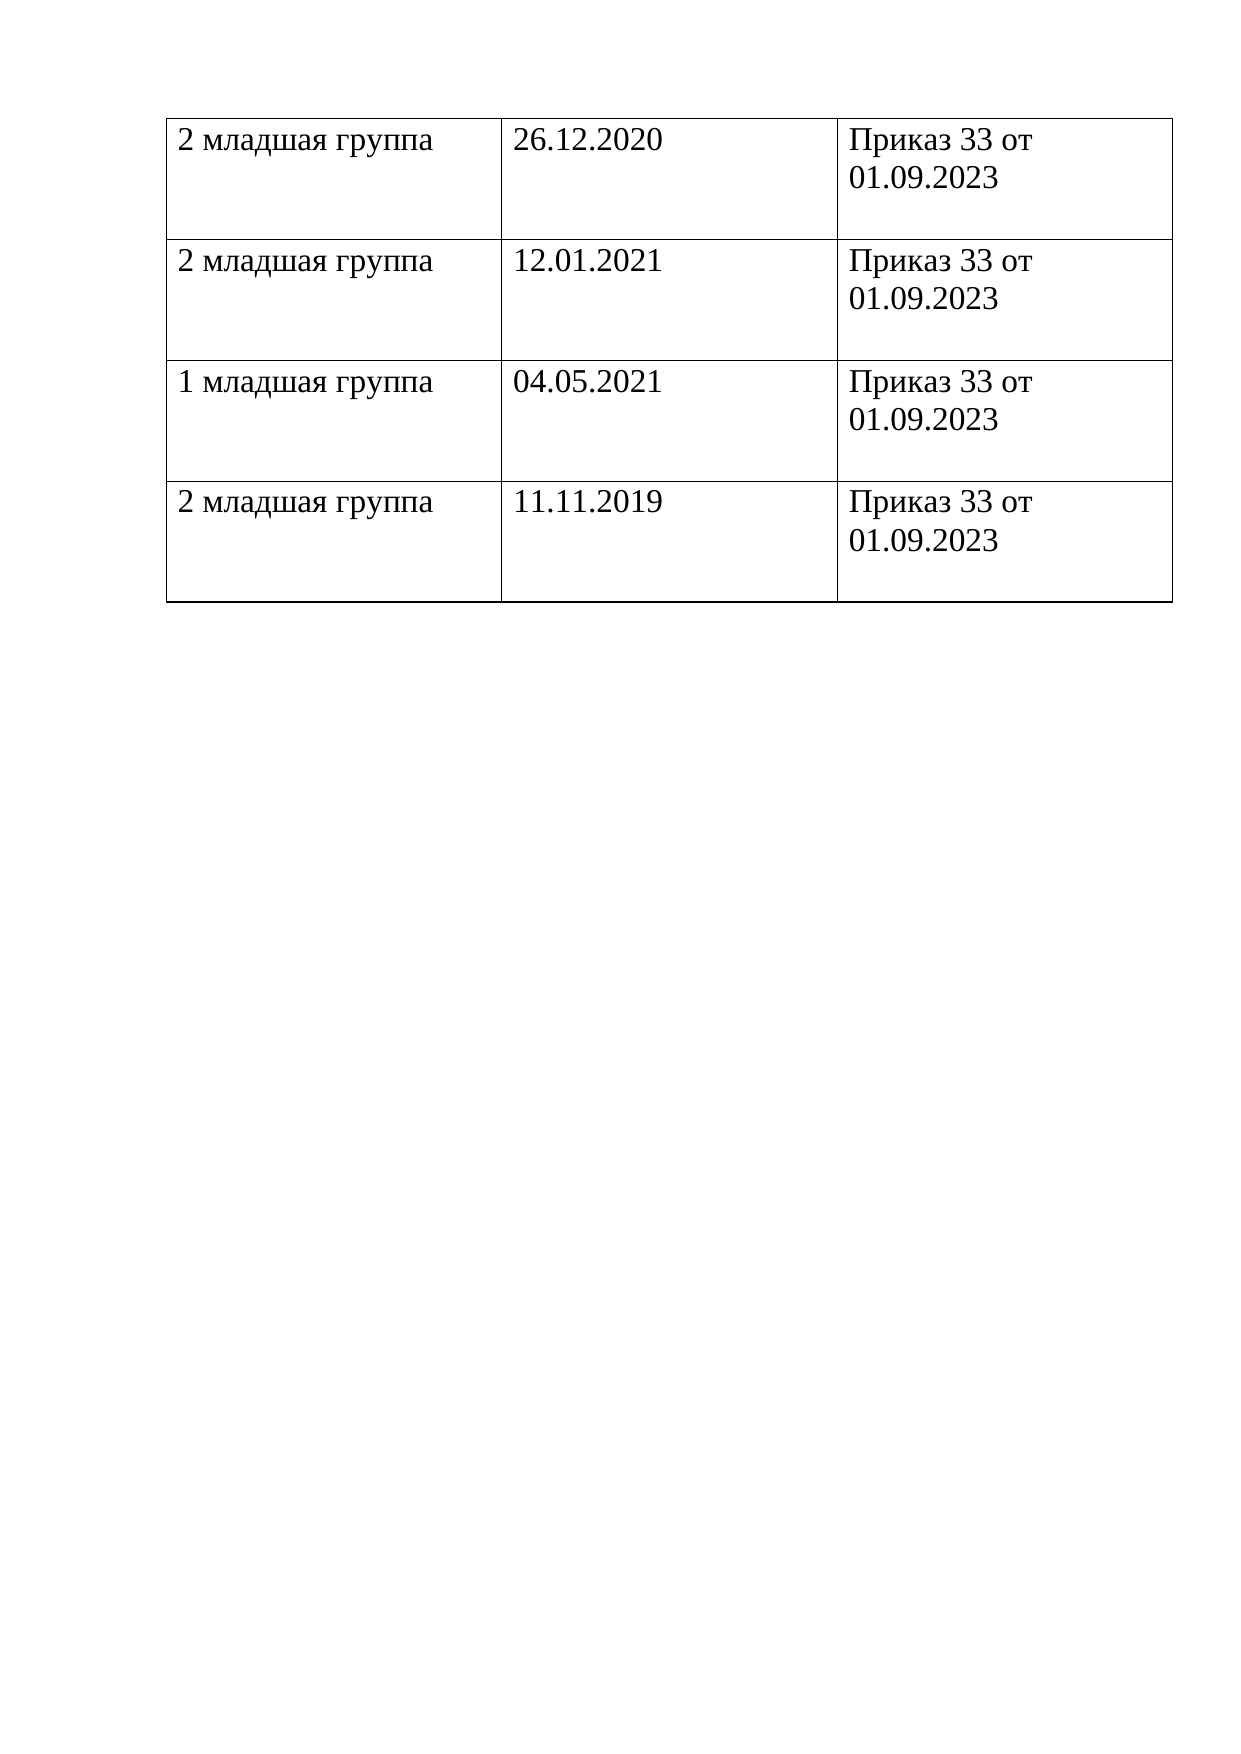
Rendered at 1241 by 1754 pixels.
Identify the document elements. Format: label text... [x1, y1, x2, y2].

table_cell Приказ 33 от 01.09.2023 [838, 240, 1172, 360]
table_cell 04.05.2021 [502, 361, 837, 481]
table_cell 2 младшая группа [167, 240, 501, 360]
table_cell Приказ 33 от 01.09.2023 [838, 482, 1172, 601]
table_cell 11.11.2019 [502, 482, 837, 601]
table_header 26.12.2020 [502, 119, 837, 239]
table_cell 12.01.2021 [502, 240, 837, 360]
table_cell 2 младшая группа [167, 482, 501, 601]
table_header Приказ 33 от 01.09.2023 [838, 119, 1172, 239]
table_cell Приказ 33 от 01.09.2023 [838, 361, 1172, 481]
table_cell 1 младшая группа [167, 361, 501, 481]
table_header 2 младшая группа [167, 119, 501, 239]
